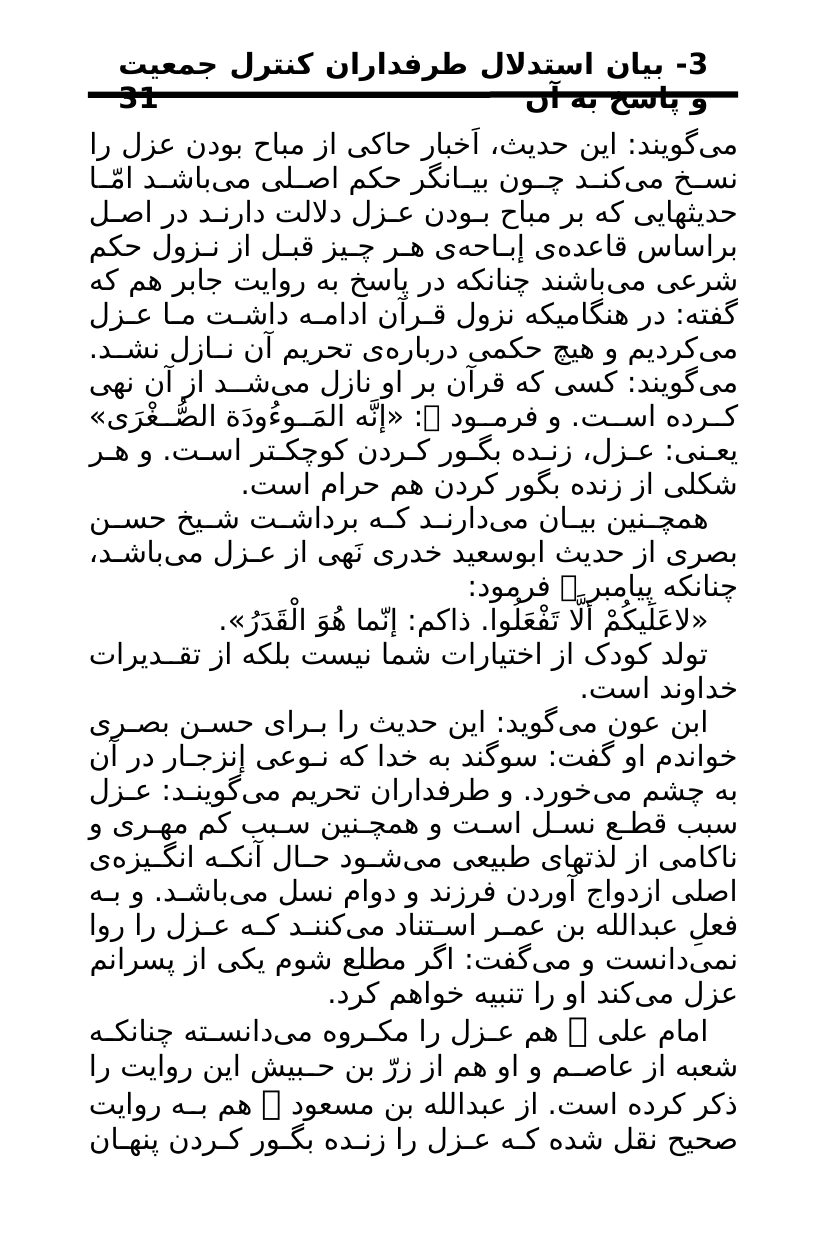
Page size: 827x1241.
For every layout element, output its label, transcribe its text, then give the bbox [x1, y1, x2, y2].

text ابن عون می‌گوید: این حدیث را برای حسن بصری خواندم او گفت: سوگند به خدا که نوعی إنزجار در آن به چشم می‌خورد. و طرفداران تحریم می‌گویند: عزل سبب قطع نسل است و همچنین سبب کم مهری و ناکامی از لذتهای طبیعی می‌شود حال آنکه انگیزه‌ی اصلی ازدواج آوردن فرزند و دوام نسل می‌‌باشد. و به فعلِ عبدالله بن عمر استناد می‌کنند که عزل را روا نمی‌دانست و می‌گفت: اگر مطلع شوم یکی از پسرانم عزل می‌کند او را تنبیه خواهم کرد. [89, 705, 738, 1011]
text تولد کودک از اختیارات شما نیست بلکه از تقدیرات خداوند است. [89, 637, 738, 705]
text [89, 128, 738, 501]
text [89, 1011, 738, 1156]
text همچنین بیان می‌دارند که برداشت شیخ حسن بصری از حدیث ابوسعید خدری نَهی از عزل می‌باشد، چنانکه پیامبر فرمود: [89, 501, 738, 603]
text «لاعَلَیکُمْ ألَّا تَفْعَلُوا. ذاکم: إنّما هُوَ الْقَدَرُ». [89, 603, 738, 637]
